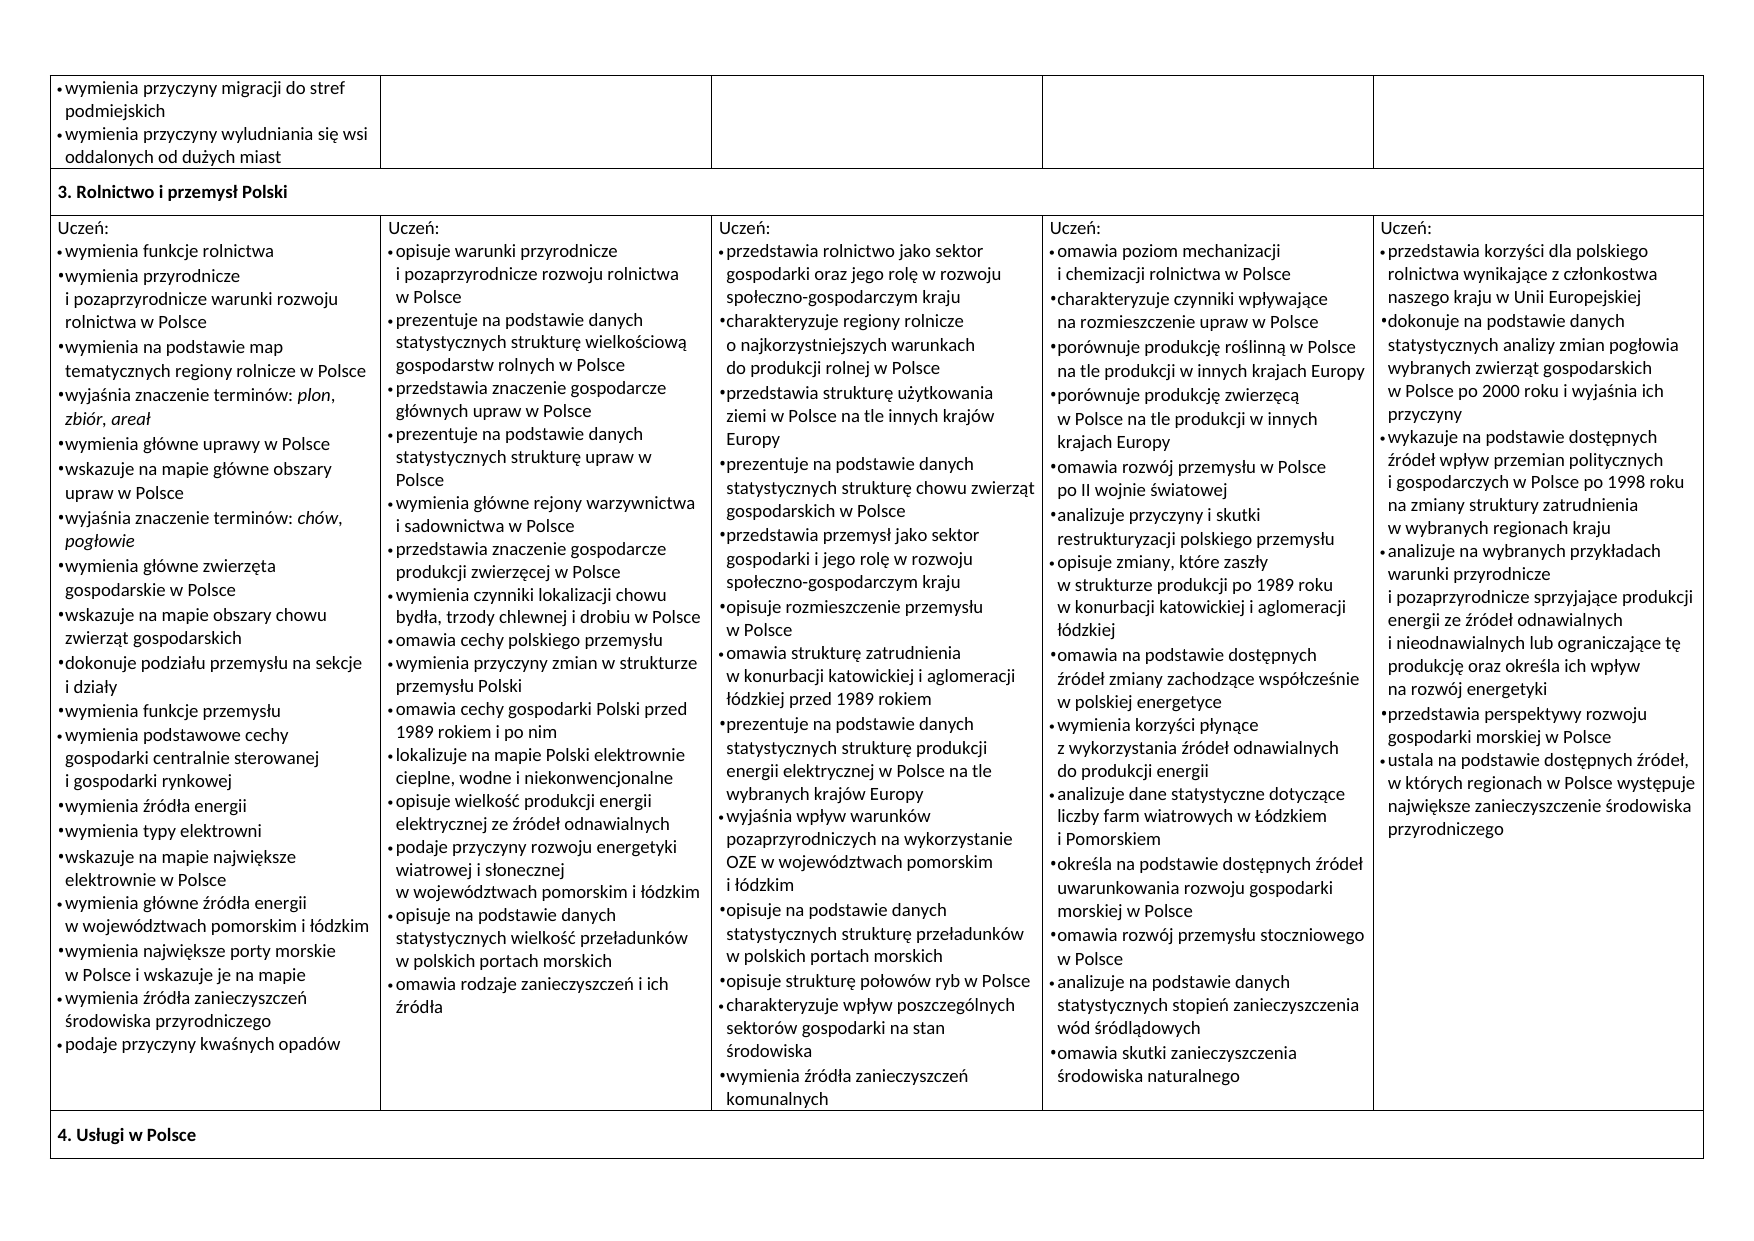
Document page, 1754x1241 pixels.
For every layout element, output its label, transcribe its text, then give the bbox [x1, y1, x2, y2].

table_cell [1043, 76, 1373, 168]
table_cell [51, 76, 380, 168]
table_cell 3. Rolnictwo i przemysł Polski [51, 169, 1703, 215]
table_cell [381, 76, 711, 168]
table_cell Uczeń: omawia poziom mechanizacji i chemizacji rolnictwa w Polsce charakteryzuje czynniki wpływające na rozmieszczenie upraw w Polsce porównuje produkcję roślinną w Polsce na tle produkcji w innych krajach Europy porównuje produkcję zwierzęcą w Polsce na tle produkcji w innych krajach Europy omawia rozwój przemysłu w Polsce po II wojnie światowej analizuje przyczyny i skutki restrukturyzacji polskiego przemysłu opisuje zmiany, które zaszły w strukturze produkcji po 1989 roku w konurbacji katowickiej i aglomeracji łódzkiej omawia na podstawie dostępnych źródeł zmiany zachodzące współcześnie w polskiej energetyce wymienia korzyści płynące z wykorzystania źródeł odnawialnych do produkcji energii analizuje dane statystyczne dotyczące liczby farm wiatrowych w Łódzkiem i Pomorskiem określa na podstawie dostępnych źródeł uwarunkowania rozwoju gospodarki morskiej w Polsce omawia rozwój przemysłu stoczniowego w Polsce analizuje na podstawie danych statystycznych stopień zanieczyszczenia wód śródlądowych omawia skutki zanieczyszczenia środowiska naturalnego [1043, 216, 1373, 1110]
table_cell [1374, 76, 1703, 168]
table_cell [712, 76, 1042, 168]
table_cell Uczeń: przedstawia korzyści dla polskiego rolnictwa wynikające z członkostwa naszego kraju w Unii Europejskiej dokonuje na podstawie danych statystycznych analizy zmian pogłowia wybranych zwierząt gospodarskich w Polsce po 2000 roku i wyjaśnia ich przyczyny wykazuje na podstawie dostępnych źródeł wpływ przemian politycznych i gospodarczych w Polsce po 1998 roku na zmiany struktury zatrudnienia w wybranych regionach kraju analizuje na wybranych przykładach warunki przyrodnicze i pozaprzyrodnicze sprzyjające produkcji energii ze źródeł odnawialnych i nieodnawialnych lub ograniczające tę produkcję oraz określa ich wpływ na rozwój energetyki przedstawia perspektywy rozwoju gospodarki morskiej w Polsce ustala na podstawie dostępnych źródeł, w których regionach w Polsce występuje największe zanieczyszczenie środowiska przyrodniczego [1374, 216, 1703, 1110]
table_cell Uczeń: przedstawia rolnictwo jako sektor gospodarki oraz jego rolę w rozwoju społeczno-gospodarczym kraju charakteryzuje regiony rolnicze o najkorzystniejszych warunkach do produkcji rolnej w Polsce przedstawia strukturę użytkowania ziemi w Polsce na tle innych krajów Europy prezentuje na podstawie danych statystycznych strukturę chowu zwierząt gospodarskich w Polsce przedstawia przemysł jako sektor gospodarki i jego rolę w rozwoju społeczno-gospodarczym kraju opisuje rozmieszczenie przemysłu w Polsce omawia strukturę zatrudnienia w konurbacji katowickiej i aglomeracji łódzkiej przed 1989 rokiem prezentuje na podstawie danych statystycznych strukturę produkcji energii elektrycznej w Polsce na tle wybranych krajów Europy wyjaśnia wpływ warunków pozaprzyrodniczych na wykorzystanie OZE w województwach pomorskim i łódzkim opisuje na podstawie danych statystycznych strukturę przeładunków w polskich portach morskich opisuje strukturę połowów ryb w Polsce charakteryzuje wpływ poszczególnych sektorów gospodarki na stan środowiska wymienia źródła zanieczyszczeń komunalnych [712, 216, 1042, 1110]
table_cell Uczeń: opisuje warunki przyrodnicze i pozaprzyrodnicze rozwoju rolnictwa w Polsce prezentuje na podstawie danych statystycznych strukturę wielkościową gospodarstw rolnych w Polsce przedstawia znaczenie gospodarcze głównych upraw w Polsce prezentuje na podstawie danych statystycznych strukturę upraw w Polsce wymienia główne rejony warzywnictwa i sadownictwa w Polsce przedstawia znaczenie gospodarcze produkcji zwierzęcej w Polsce wymienia czynniki lokalizacji chowu bydła, trzody chlewnej i drobiu w Polsce omawia cechy polskiego przemysłu wymienia przyczyny zmian w strukturze przemysłu Polski omawia cechy gospodarki Polski przed 1989 rokiem i po nim lokalizuje na mapie Polski elektrownie cieplne, wodne i niekonwencjonalne opisuje wielkość produkcji energii elektrycznej ze źródeł odnawialnych podaje przyczyny rozwoju energetyki wiatrowej i słonecznej w województwach pomorskim i łódzkim opisuje na podstawie danych statystycznych wielkość przeładunków w polskich portach morskich omawia rodzaje zanieczyszczeń i ich źródła [381, 216, 711, 1110]
table_cell 4. Usługi w Polsce [51, 1111, 1703, 1158]
table_cell Uczeń: wymienia funkcje rolnictwa wymienia przyrodnicze i pozaprzyrodnicze warunki rozwoju rolnictwa w Polsce wymienia na podstawie map tematycznych regiony rolnicze w Polsce wyjaśnia znaczenie terminów: plon, zbiór, areał wymienia główne uprawy w Polsce wskazuje na mapie główne obszary upraw w Polsce wyjaśnia znaczenie terminów: chów, pogłowie wymienia główne zwierzęta gospodarskie w Polsce wskazuje na mapie obszary chowu zwierząt gospodarskich dokonuje podziału przemysłu na sekcje i działy wymienia funkcje przemysłu wymienia podstawowe cechy gospodarki centralnie sterowanej i gospodarki rynkowej wymienia źródła energii wymienia typy elektrowni wskazuje na mapie największe elektrownie w Polsce wymienia główne źródła energii w województwach pomorskim i łódzkim wymienia największe porty morskie w Polsce i wskazuje je na mapie wymienia źródła zanieczyszczeń środowiska przyrodniczego podaje przyczyny kwaśnych opadów [51, 216, 380, 1110]
